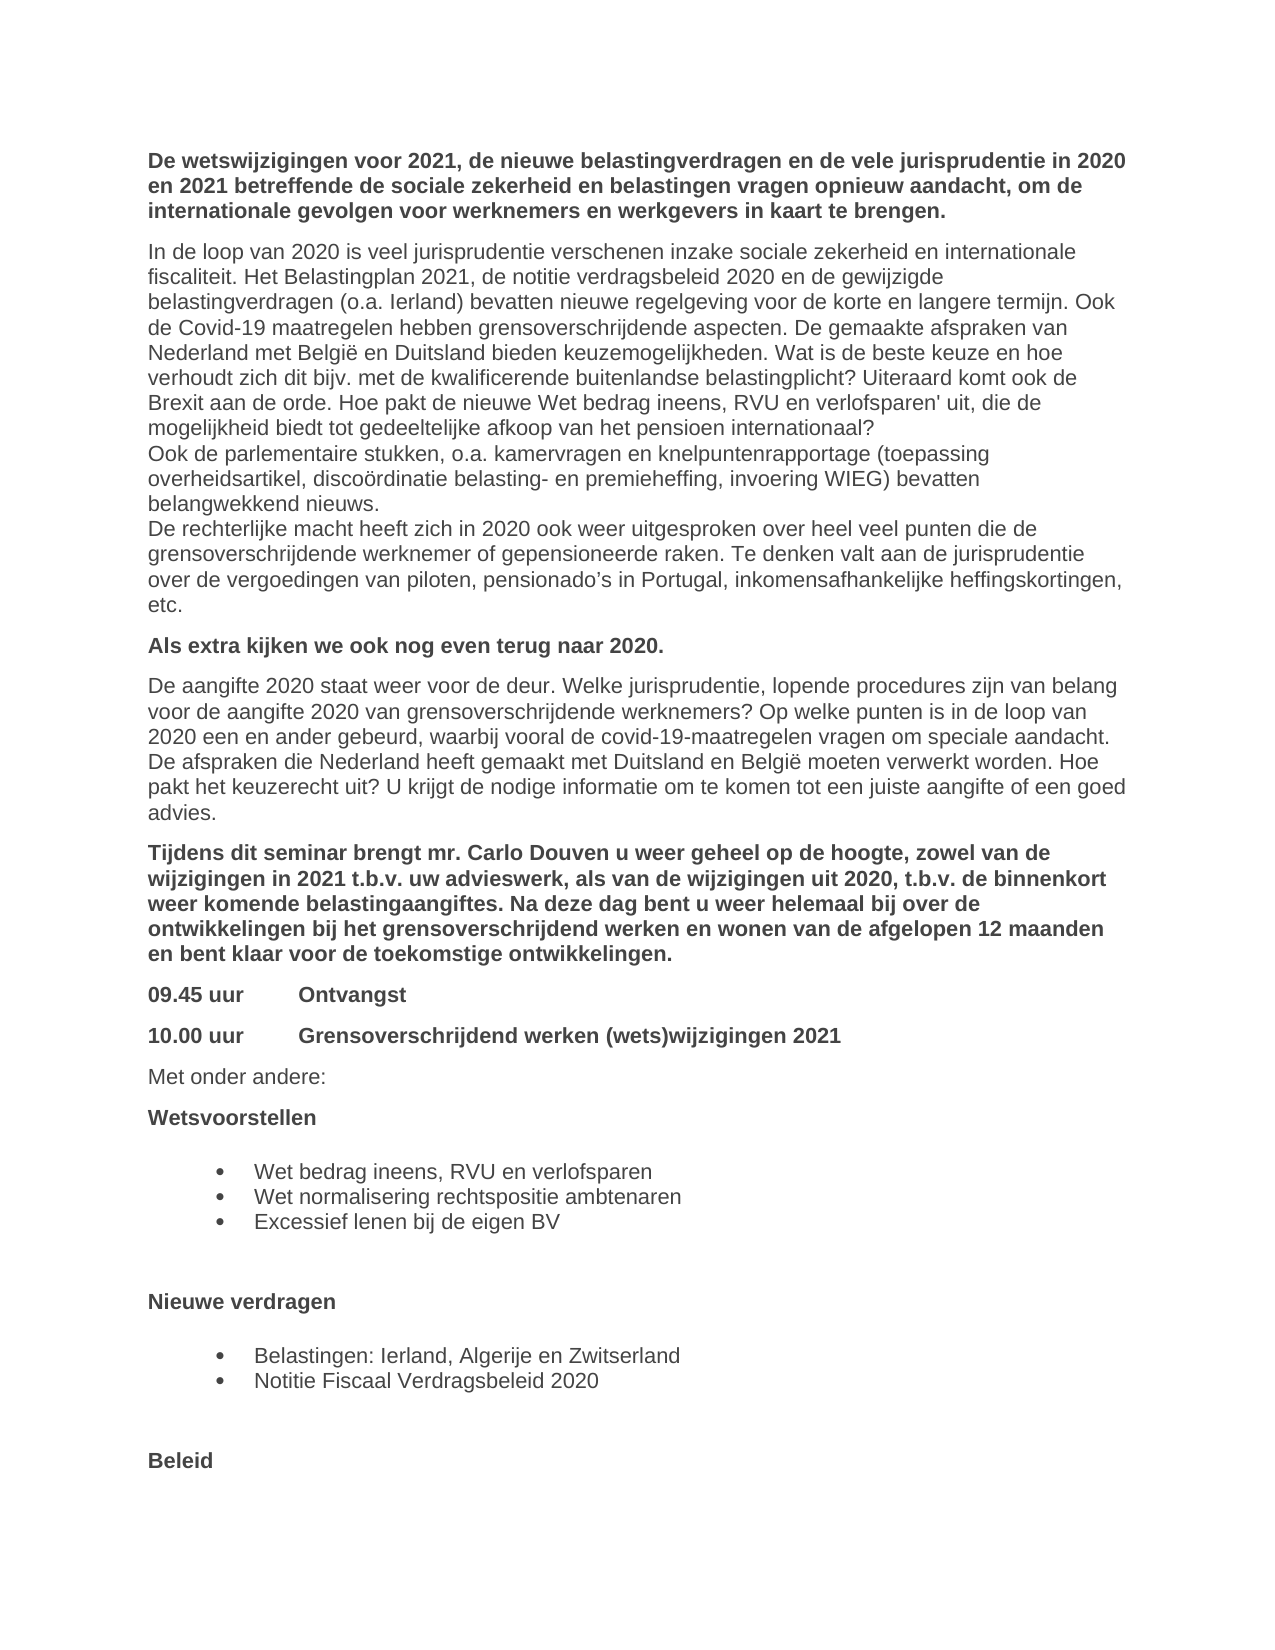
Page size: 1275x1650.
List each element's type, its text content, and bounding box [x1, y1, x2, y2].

text Als extra kijken we ook nog even terug naar 2020. [148, 633, 1127, 658]
text Wetsvoorstellen [148, 1104, 1127, 1130]
text In de loop van 2020 is veel jurisprudentie verschenen inzake sociale zekerheid en internationale fiscaliteit. Het Belastingplan 2021, de notitie verdragsbeleid 2020 en de gewijzigde belastingverdragen (o.a. Ierland) bevatten nieuwe regelgeving voor de korte en langere termijn. Ook de Covid-19 maatregelen hebben grensoverschrijdende aspecten. De gemaakte afspraken van Nederland met België en Duitsland bieden keuzemogelijkheden. Wat is de beste keuze en hoe verhoudt zich dit bijv. met de kwalificerende buitenlandse belastingplicht? Uiteraard komt ook de Brexit aan de orde. Hoe pakt de nieuwe Wet bedrag ineens, RVU en verlofsparen' uit, die de mogelijkheid biedt tot gedeeltelijke afkoop van het pensioen internationaal? Ook de parlementaire stukken, o.a. kamervragen en knelpuntenrapportage (toepassing overheidsartikel, discoördinatie belasting- en premieheffing, invoering WIEG) bevatten belangwekkend nieuws. De rechterlijke macht heeft zich in 2020 ook weer uitgesproken over heel veel punten die de grensoverschrijdende werknemer of gepensioneerde raken. Te denken valt aan de jurisprudentie over de vergoedingen van piloten, pensionado’s in Portugal, inkomensafhankelijke heffingskortingen, etc. [148, 239, 1127, 617]
text Beleid [148, 1423, 1127, 1473]
list Excessief lenen bij de eigen BV [216, 1209, 1127, 1234]
text Nieuwe verdragen [148, 1264, 1127, 1314]
text De aangifte 2020 staat weer voor de deur. Welke jurisprudentie, lopende procedures zijn van belang voor de aangifte 2020 van grensoverschrijdende werknemers? Op welke punten is in de loop van 2020 een en ander gebeurd, waarbij vooral de covid-19-maatregelen vragen om speciale aandacht. De afspraken die Nederland heeft gemaakt met Duitsland en België moeten verwerkt worden. Hoe pakt het keuzerecht uit? U krijgt de nodige informatie om te komen tot een juiste aangifte of een goed advies. [148, 673, 1127, 825]
list Wet bedrag ineens, RVU en verlofsparen [216, 1159, 1127, 1184]
list Belastingen: Ierland, Algerije en Zwitserland [216, 1343, 1127, 1368]
list Notitie Fiscaal Verdragsbeleid 2020 [216, 1368, 1127, 1394]
text 10.00 uur Grensoverschrijdend werken (wets)wijzigingen 2021 [148, 1023, 1127, 1048]
text De wetswijzigingen voor 2021, de nieuwe belastingverdragen en de vele jurisprudentie in 2020 en 2021 betreffende de sociale zekerheid en belastingen vragen opnieuw aandacht, om de internationale gevolgen voor werknemers en werkgevers in kaart te brengen. [148, 148, 1127, 223]
text 09.45 uur Ontvangst [148, 982, 1127, 1007]
text Tijdens dit seminar brengt mr. Carlo Douven u weer geheel op de hoogte, zowel van de wijzigingen in 2021 t.b.v. uw advieswerk, als van de wijzigingen uit 2020, t.b.v. de binnenkort weer komende belastingaangiftes. Na deze dag bent u weer helemaal bij over de ontwikkelingen bij het grensoverschrijdend werken en wonen van de afgelopen 12 maanden en bent klaar voor de toekomstige ontwikkelingen. [148, 840, 1127, 966]
text Met onder andere: [148, 1064, 1127, 1089]
list Wet normalisering rechtspositie ambtenaren [216, 1184, 1127, 1209]
